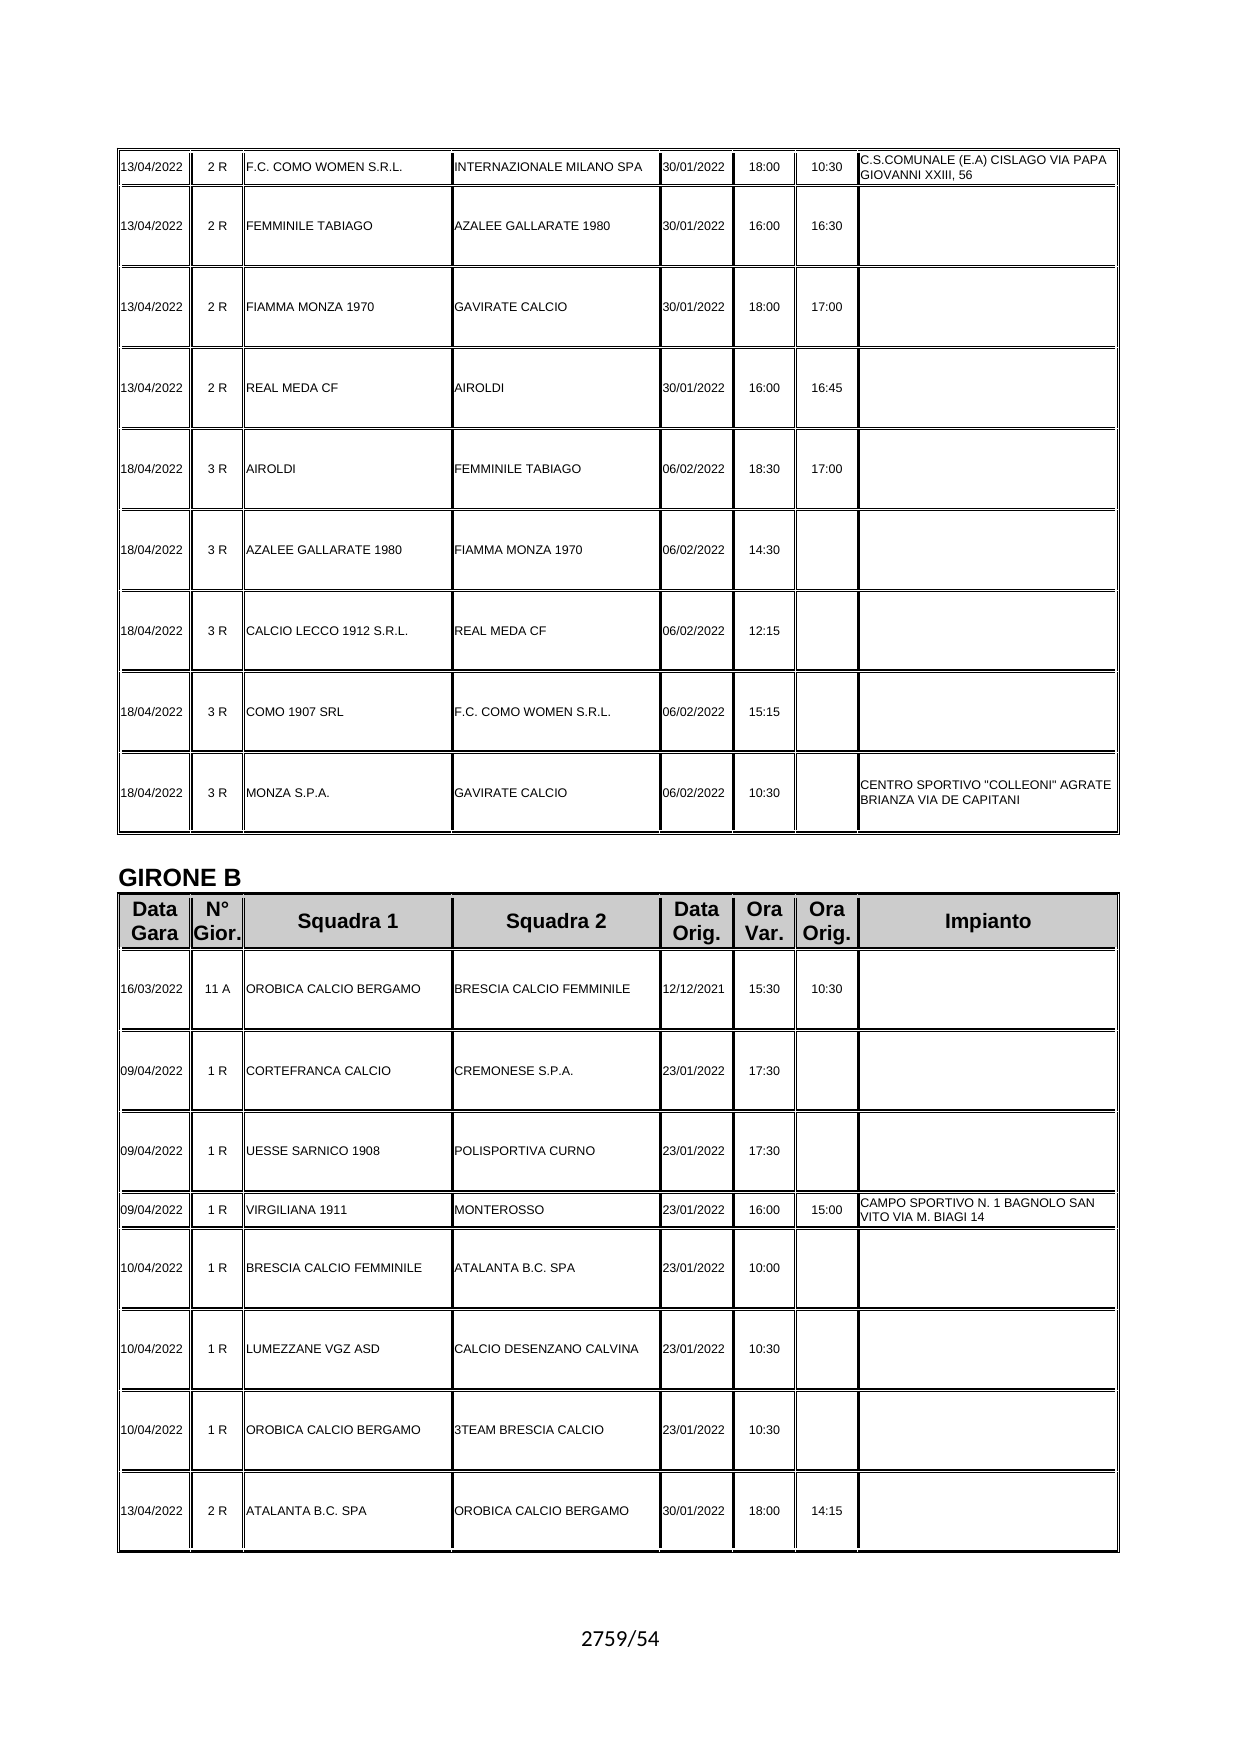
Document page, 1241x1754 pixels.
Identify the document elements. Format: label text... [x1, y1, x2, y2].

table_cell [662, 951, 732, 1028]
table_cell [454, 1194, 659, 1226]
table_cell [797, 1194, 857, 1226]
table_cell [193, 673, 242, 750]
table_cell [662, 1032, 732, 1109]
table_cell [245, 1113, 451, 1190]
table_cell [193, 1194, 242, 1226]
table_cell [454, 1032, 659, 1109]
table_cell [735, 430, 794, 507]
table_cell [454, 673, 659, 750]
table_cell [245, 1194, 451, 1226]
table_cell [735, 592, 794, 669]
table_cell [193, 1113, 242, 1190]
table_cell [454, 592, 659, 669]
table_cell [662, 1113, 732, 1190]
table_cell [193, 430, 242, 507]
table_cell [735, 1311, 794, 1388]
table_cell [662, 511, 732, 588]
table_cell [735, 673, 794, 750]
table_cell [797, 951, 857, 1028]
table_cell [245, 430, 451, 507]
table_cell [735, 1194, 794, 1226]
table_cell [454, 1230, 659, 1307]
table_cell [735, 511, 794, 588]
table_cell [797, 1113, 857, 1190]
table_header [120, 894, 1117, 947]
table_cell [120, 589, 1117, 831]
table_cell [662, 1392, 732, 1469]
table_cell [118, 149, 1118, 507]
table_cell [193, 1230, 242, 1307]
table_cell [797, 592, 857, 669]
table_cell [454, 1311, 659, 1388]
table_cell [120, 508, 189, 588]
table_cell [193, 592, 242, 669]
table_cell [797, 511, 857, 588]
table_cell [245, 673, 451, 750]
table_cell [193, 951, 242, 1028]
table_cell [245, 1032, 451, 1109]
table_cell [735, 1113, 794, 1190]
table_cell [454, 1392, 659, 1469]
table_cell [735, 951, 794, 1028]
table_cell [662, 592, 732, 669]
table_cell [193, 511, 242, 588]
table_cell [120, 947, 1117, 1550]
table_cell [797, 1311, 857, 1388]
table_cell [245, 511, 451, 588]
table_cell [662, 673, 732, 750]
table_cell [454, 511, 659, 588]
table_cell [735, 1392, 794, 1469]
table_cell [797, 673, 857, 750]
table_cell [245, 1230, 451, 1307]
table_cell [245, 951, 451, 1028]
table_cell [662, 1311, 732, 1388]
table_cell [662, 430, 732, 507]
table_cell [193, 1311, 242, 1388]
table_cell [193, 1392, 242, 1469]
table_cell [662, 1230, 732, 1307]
text GIRONE B [118, 863, 1122, 892]
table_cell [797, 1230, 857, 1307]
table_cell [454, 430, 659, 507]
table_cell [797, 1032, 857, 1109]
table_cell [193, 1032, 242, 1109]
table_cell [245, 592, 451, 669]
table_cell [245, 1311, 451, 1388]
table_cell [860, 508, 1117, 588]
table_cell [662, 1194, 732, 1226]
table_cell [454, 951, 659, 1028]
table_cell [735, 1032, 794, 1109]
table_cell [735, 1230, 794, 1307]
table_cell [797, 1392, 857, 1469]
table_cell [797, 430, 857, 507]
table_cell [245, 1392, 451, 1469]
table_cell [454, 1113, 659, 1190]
